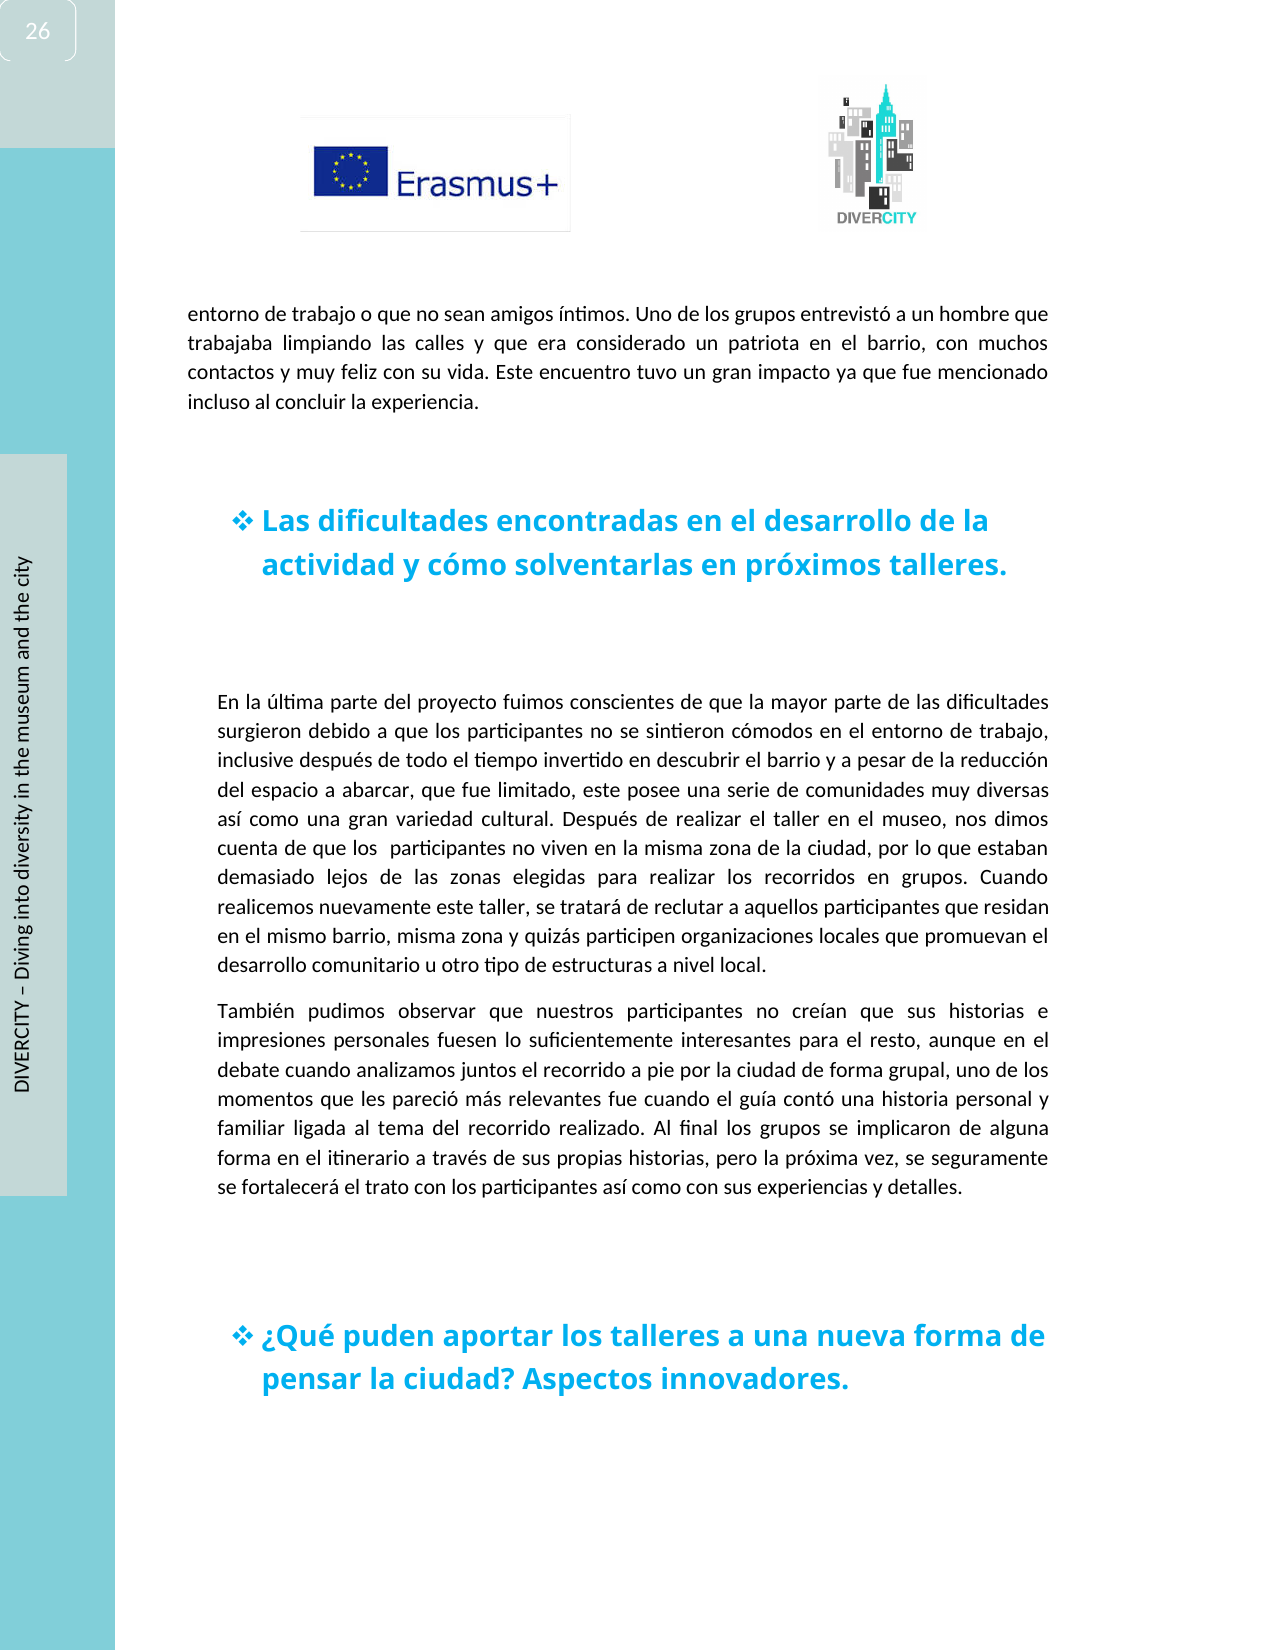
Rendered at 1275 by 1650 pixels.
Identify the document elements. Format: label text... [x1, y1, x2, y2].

text También pudimos observar que nuestros participantes no creían que sus historias e impresiones personales fuesen lo suficientemente interesantes para el resto, aunque en el debate cuando analizamos juntos el recorrido a pie por la ciudad de forma grupal, uno de los momentos que les pareció más relevantes fue cuando el guía contó una historia personal y familiar ligada al tema del recorrido realizado. Al final los grupos se implicaron de alguna forma en el itinerario a través de sus propias historias, pero la próxima vez, se seguramente se fortalecerá el trato con los participantes así como con sus experiencias y detalles. [217, 997, 1050, 1199]
list ¿Qué puden aportar los talleres a una nueva forma de pensar la ciudad? Aspectos innovadores. [229, 1315, 1050, 1398]
list Las dificultades encontradas en el desarrollo de la actividad y cómo solventarlas en próximos talleres. [229, 501, 1050, 584]
picture [300, 114, 571, 232]
picture [817, 75, 928, 232]
text En la última parte del proyecto fuimos conscientes de que la mayor parte de las dificultades surgieron debido a que los participantes no se sintieron cómodos en el entorno de trabajo, inclusive después de todo el tiempo invertido en descubrir el barrio y a pesar de la reducción del espacio a abarcar, que fue limitado, este posee una serie de comunidades muy diversas así como una gran variedad cultural. Después de realizar el taller en el museo, nos dimos cuenta de que los participantes no viven en la misma zona de la ciudad, por lo que estaban demasiado lejos de las zonas elegidas para realizar los recorridos en grupos. Cuando realicemos nuevamente este taller, se tratará de reclutar a aquellos participantes que residan en el mismo barrio, misma zona y quizás participen organizaciones locales que promuevan el desarrollo comunitario u otro tipo de estructuras a nivel local. [217, 688, 1050, 978]
